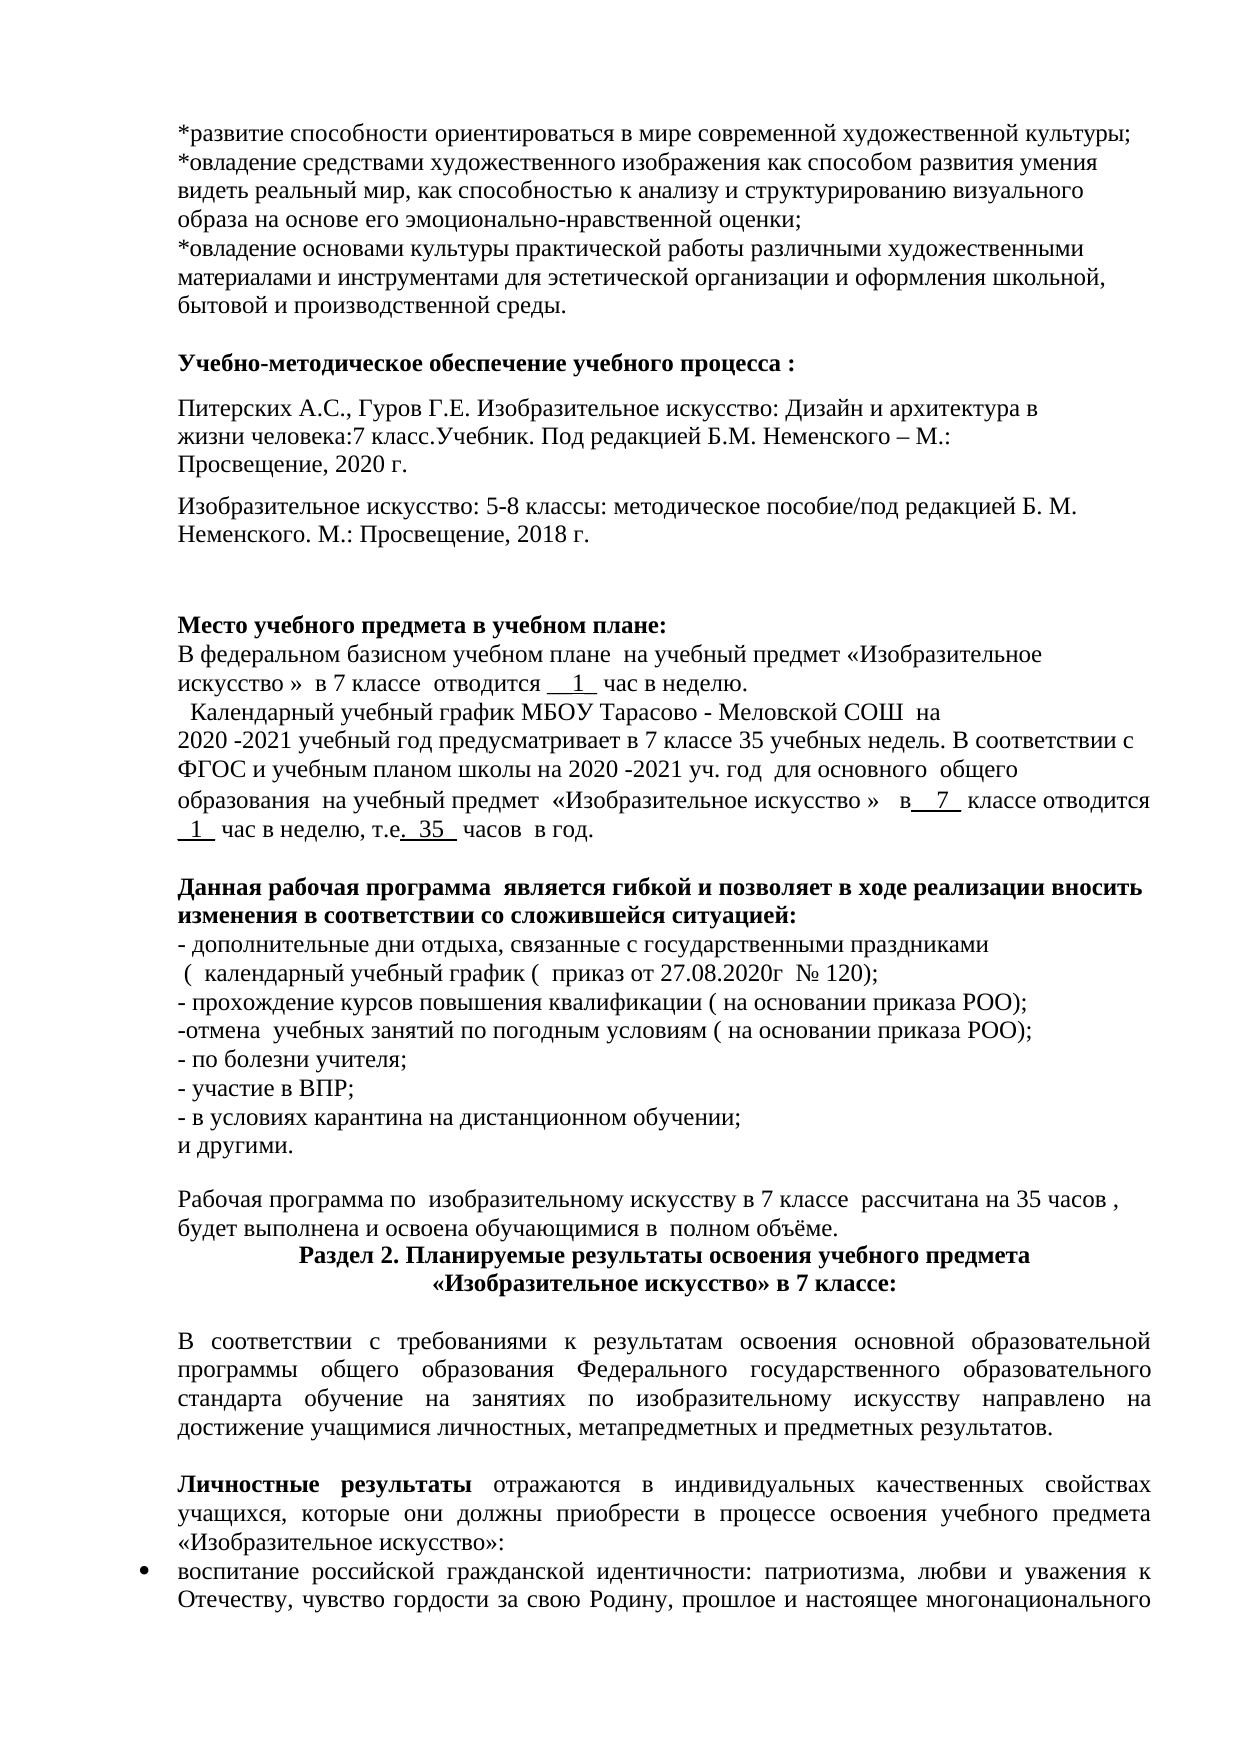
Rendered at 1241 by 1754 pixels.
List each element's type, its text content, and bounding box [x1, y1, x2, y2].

text В федеральном базисном учебном плане на учебный предмет «Изобразительное искусство » в 7 классе отводится __1_ час в неделю. [177, 639, 1152, 697]
text *овладение средствами художественного изображения как способом развития умения видеть реальный мир, как способностью к анализу и структурированию визуального образа на основе его эмоционально-нравственной оценки; [177, 147, 1152, 233]
text - прохождение курсов повышения квалификации ( на основании приказа РОО); [177, 987, 1152, 1016]
text Место учебного предмета в учебном плане: [177, 611, 1152, 639]
text Календарный учебный график МБОУ Тарасово - Меловской СОШ на 2020 -2021 учебный год предусматривает в 7 классе 35 учебных недель. В соответствии с ФГОС и учебным планом школы на 2020 -2021 уч. год для основного общего образования на учебный предмет «Изобразительное искусство » в__7_ классе отводится _1_ час в неделю, т.е._35_ часов в год. [177, 697, 1152, 843]
text *развитие способности ориентироваться в мире современной художественной культуры; [177, 118, 1152, 147]
text В соответствии с требованиями к результатам освоения основной образовательной программы общего образования Федерального государственного образовательного стандарта обучение на занятиях по изобразительному искусству направлено на достижение учащимися личностных, метапредметных и предметных результатов. [177, 1326, 1152, 1441]
text Личностные результаты отражаются в индивидуальных качественных свойствах учащихся, которые они должны приобрести в процессе освоения учебного предмета «Изобразительное искусство»: [177, 1469, 1152, 1556]
text - в условиях карантина на дистанционном обучении; [177, 1102, 1152, 1131]
text ( календарный учебный график ( приказ от 27.08.2020г № 120); [177, 958, 1170, 987]
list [140, 1556, 1152, 1613]
text - по болезни учителя; [177, 1044, 1152, 1073]
text Изобразительное искусство: 5-8 классы: методическое пособие/под редакцией Б. М. Неменского. М.: Просвещение, 2018 г. [177, 491, 1152, 548]
text Питерских А.С., Гуров Г.Е. Изобразительное искусство: Дизайн и архитектура в жизни человека:7 класс.Учебник. Под редакцией Б.М. Неменского – М.: Просвещение, 2020 г. [177, 394, 1058, 478]
text Раздел 2. Планируемые результаты освоения учебного предмета «Изобразительное искусство» в 7 классе: [177, 1242, 1152, 1297]
text и другими. [177, 1131, 1152, 1159]
text - дополнительные дни отдыха, связанные с государственными праздниками [177, 929, 1170, 958]
text Учебно-методическое обеспечение учебного процесса : [177, 348, 1058, 377]
text -отмена учебных занятий по погодным условиям ( на основании приказа РОО); [177, 1016, 1152, 1044]
text *овладение основами культуры практической работы различными художественными материалами и инструментами для эстетической организации и оформления школьной, бытовой и производственной среды. [177, 233, 1152, 319]
text Рабочая программа по изобразительному искусству в 7 классе рассчитана на 35 часов , будет выполнена и освоена обучающимися в полном объёме. [177, 1184, 1152, 1242]
text Данная рабочая программа является гибкой и позволяет в ходе реализации вносить изменения в соответствии со сложившейся ситуацией: [177, 872, 1152, 929]
text - участие в ВПР; [177, 1073, 1152, 1102]
